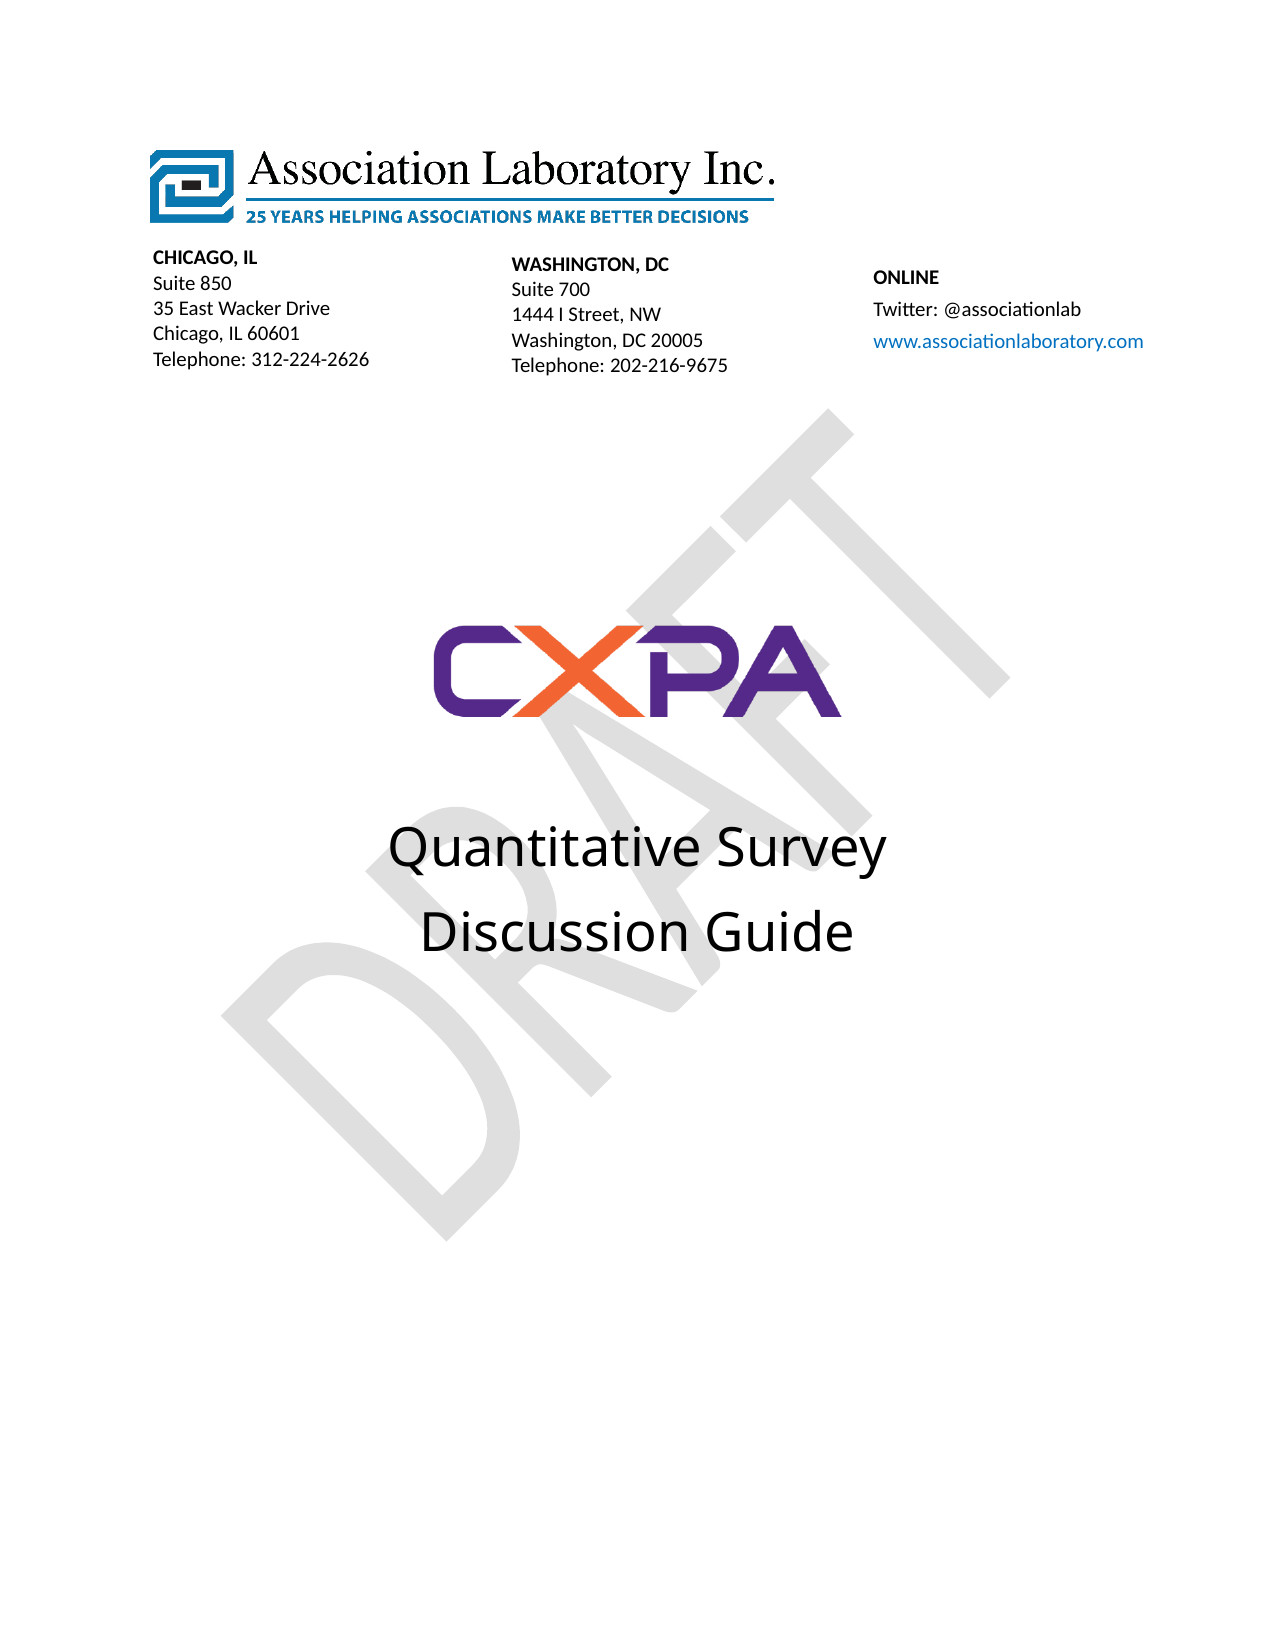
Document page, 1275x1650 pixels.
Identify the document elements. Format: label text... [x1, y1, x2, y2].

picture [150, 150, 774, 223]
list Quantitative Survey [150, 808, 1125, 882]
list Discussion Guide [150, 893, 1125, 967]
picture [606, 214, 614, 223]
picture [431, 622, 844, 720]
picture [618, 214, 625, 223]
